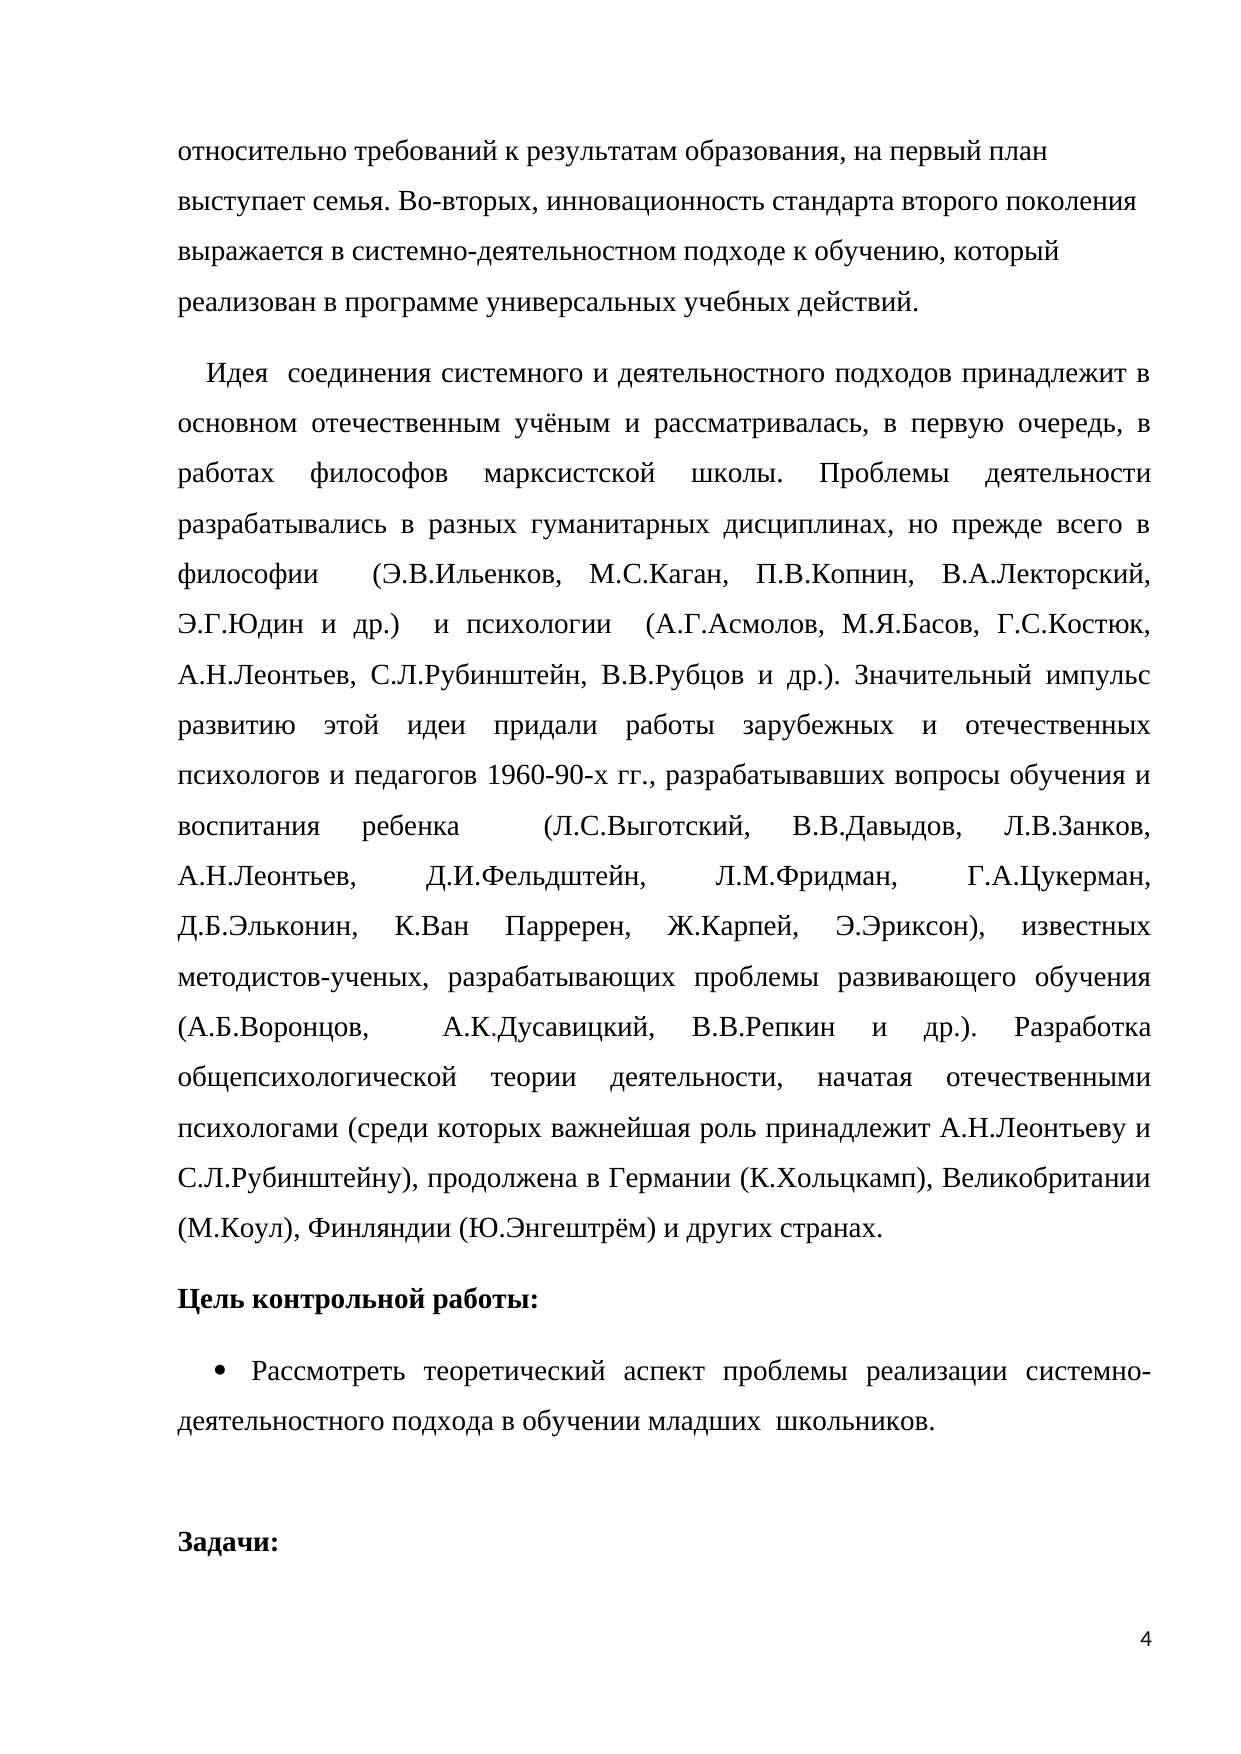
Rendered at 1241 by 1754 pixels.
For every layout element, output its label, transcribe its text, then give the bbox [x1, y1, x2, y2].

text Идея соединения системного и деятельностного подходов принадлежит в основном отечественным учёным и рассматривалась, в первую очередь, в работах философов марксистской школы. Проблемы деятельности разрабатывались в разных гуманитарных дисциплинах, но прежде всего в философии (Э.В.Ильенков, М.С.Каган, П.В.Копнин, В.А.Лекторский, Э.Г.Юдин и др.) и психологии (А.Г.Асмолов, М.Я.Басов, Г.С.Костюк, А.Н.Леонтьев, С.Л.Рубинштейн, В.В.Рубцов и др.). Значительный импульс развитию этой идеи придали работы зарубежных и отечественных психологов и педагогов 1960-90-х гг., разрабатывавших вопросы обучения и воспитания ребенка (Л.С.Выготский, В.В.Давыдов, Л.В.Занков, А.Н.Леонтьев, Д.И.Фельдштейн, Л.М.Фридман, Г.А.Цукерман, Д.Б.Эльконин, К.Ван Парререн, Ж.Карпей, Э.Эриксон), известных методистов-ученых, разрабатывающих проблемы развивающего обучения (А.Б.Воронцов, А.К.Дусавицкий, В.В.Репкин и др.). Разработка общепсихологической теории деятельности, начатая отечественными психологами (среди которых важнейшая роль принадлежит А.Н.Леонтьеву и С.Л.Рубинштейну), продолжена в Германии (К.Хольцкамп), Великобритании (М.Коул), Финляндии (Ю.Энгештрём) и других странах. [177, 355, 1152, 1244]
list Рассмотреть теоретический аспект проблемы реализации системно-деятельностного подхода в обучении младших школьников. [177, 1353, 1152, 1437]
text Цель контрольной работы: [177, 1281, 1152, 1315]
text Задачи: [177, 1524, 1152, 1558]
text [177, 133, 1152, 317]
